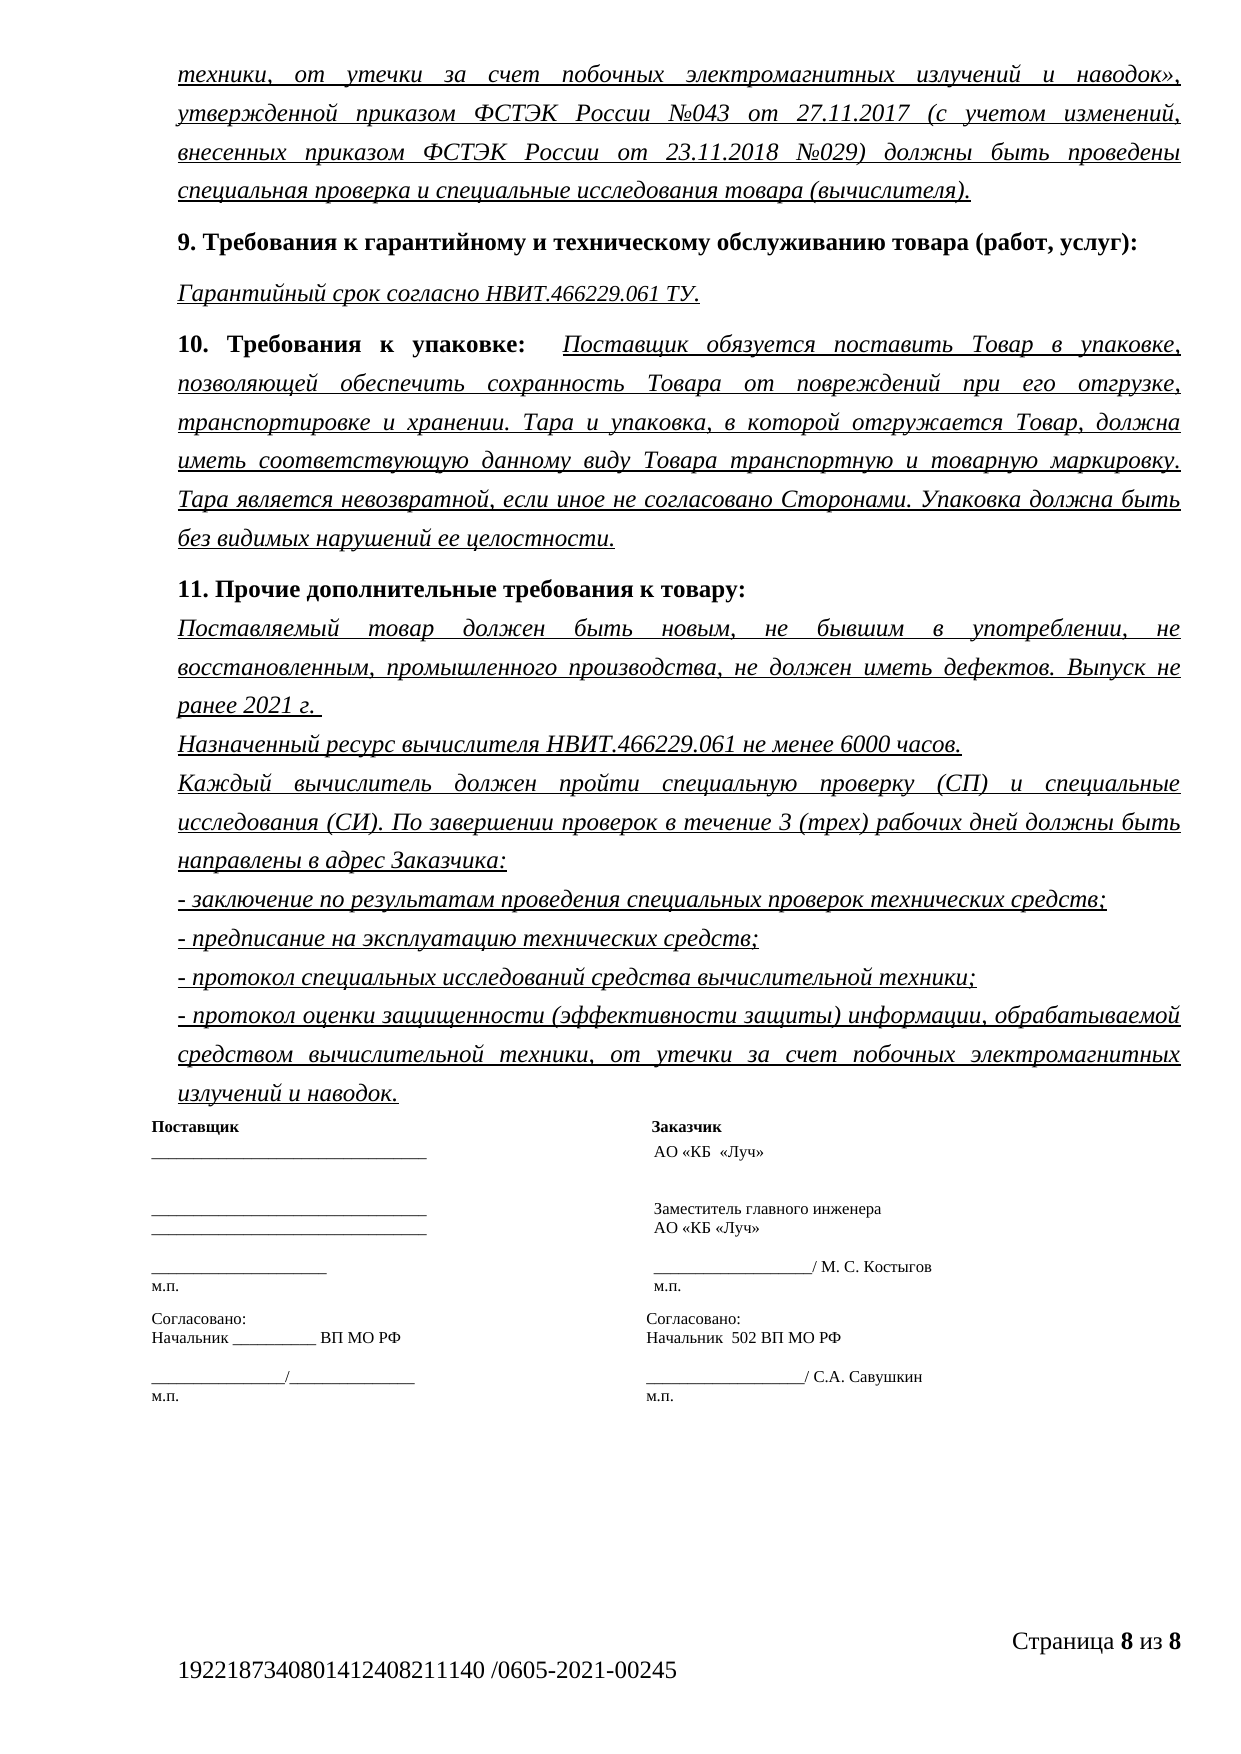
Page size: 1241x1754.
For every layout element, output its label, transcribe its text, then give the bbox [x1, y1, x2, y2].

table_cell Согласовано: Начальник 502 ВП МО РФ ___________________/ С.А. Савушкин м.п. [635, 1309, 1211, 1551]
table_header Заказчик [628, 1117, 1203, 1142]
text 9. Требования к гарантийному и техническому обслуживанию товара (работ, услуг): [177, 227, 1181, 255]
text Поставляемый товар должен быть новым, не бывшим в употреблении, не восстановленным, промышленного производства, не должен иметь дефектов. Выпуск не ранее 2021 г. [177, 678, 1181, 719]
table_cell м.п. [643, 1276, 1218, 1309]
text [177, 59, 1181, 84]
text - протокол специальных исследований средства вычислительной техники; [177, 962, 1181, 990]
table_cell АО «КБ «Луч» Заместитель главного инженера АО «КБ «Луч» ___________________/ М. С. Костыгов [643, 1142, 1218, 1276]
text - предписание на эксплуатацию технических средств; [177, 923, 1181, 952]
text 11. Прочие дополнительные требования к товару: [177, 574, 1181, 603]
text Каждый вычислитель должен пройти специальную проверку (СП) и специальные исследования (СИ). По завершении проверок в течение 3 (трех) рабочих дней должны быть направлены в адрес Заказчика: [177, 768, 1181, 793]
text 10. Требования к упаковке: Поставщик обязуется поставить Товар в упаковке, позволяющей обеспечить сохранность Товара от повреждений при его отгрузке, транспортировке и хранении. Тара и упаковка, в которой отгружается Товар, должна иметь соответствующую данному виду Товара транспортную и товарную маркировку. Тара является невозвратной, если иное не согласовано Сторонами. Упаковка должна быть без видимых нарушений ее целостности. [177, 433, 1181, 470]
text 10. Требования к упаковке: Поставщик обязуется поставить Товар в упаковке, позволяющей обеспечить сохранность Товара от повреждений при его отгрузке, транспортировке и хранении. Тара и упаковка, в которой отгружается Товар, должна иметь соответствующую данному виду Товара транспортную и товарную маркировку. Тара является невозвратной, если иное не согласовано Сторонами. Упаковка должна быть без видимых нарушений ее целостности. [177, 329, 1181, 393]
text - протокол оценки защищенности (эффективности защиты) информации, обрабатываемой средством вычислительной техники, от утечки за счет побочных электромагнитных излучений и наводок. [177, 1026, 1181, 1064]
text 10. Требования к упаковке: Поставщик обязуется поставить Товар в упаковке, позволяющей обеспечить сохранность Товара от повреждений при его отгрузке, транспортировке и хранении. Тара и упаковка, в которой отгружается Товар, должна иметь соответствующую данному виду Товара транспортную и товарную маркировку. Тара является невозвратной, если иное не согласовано Сторонами. Упаковка должна быть без видимых нарушений ее целостности. [177, 471, 1181, 509]
text Поставляемый товар должен быть новым, не бывшим в употреблении, не восстановленным, промышленного производства, не должен иметь дефектов. Выпуск не ранее 2021 г. [177, 613, 1181, 638]
text - протокол оценки защищенности (эффективности защиты) информации, обрабатываемой средством вычислительной техники, от утечки за счет побочных электромагнитных излучений и наводок. [177, 1000, 1181, 1025]
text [177, 85, 1181, 123]
text Каждый вычислитель должен пройти специальную проверку (СП) и специальные исследования (СИ). По завершении проверок в течение 3 (трех) рабочих дней должны быть направлены в адрес Заказчика: [177, 833, 1181, 874]
text 10. Требования к упаковке: Поставщик обязуется поставить Товар в упаковке, позволяющей обеспечить сохранность Товара от повреждений при его отгрузке, транспортировке и хранении. Тара и упаковка, в которой отгружается Товар, должна иметь соответствующую данному виду Товара транспортную и товарную маркировку. Тара является невозвратной, если иное не согласовано Сторонами. Упаковка должна быть без видимых нарушений ее целостности. [177, 510, 1181, 552]
text - заключение по результатам проведения специальных проверок технических средств; [177, 884, 1181, 913]
table_cell м.п. [140, 1276, 642, 1309]
table_cell _________________________________ _________________________________ _________________________________ _____________________ [140, 1142, 642, 1276]
table_cell Согласовано: Начальник __________ ВП МО РФ ________________/_______________ м.п. [140, 1309, 635, 1551]
text Поставляемый товар должен быть новым, не бывшим в употреблении, не восстановленным, промышленного производства, не должен иметь дефектов. Выпуск не ранее 2021 г. [177, 639, 1181, 677]
table_header Поставщик [140, 1117, 628, 1142]
text Каждый вычислитель должен пройти специальную проверку (СП) и специальные исследования (СИ). По завершении проверок в течение 3 (трех) рабочих дней должны быть направлены в адрес Заказчика: [177, 794, 1181, 832]
text 10. Требования к упаковке: Поставщик обязуется поставить Товар в упаковке, позволяющей обеспечить сохранность Товара от повреждений при его отгрузке, транспортировке и хранении. Тара и упаковка, в которой отгружается Товар, должна иметь соответствующую данному виду Товара транспортную и товарную маркировку. Тара является невозвратной, если иное не согласовано Сторонами. Упаковка должна быть без видимых нарушений ее целостности. [177, 394, 1181, 432]
text Назначенный ресурс вычислителя НВИТ.466229.061 не менее 6000 часов. [177, 729, 1181, 758]
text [177, 124, 1181, 162]
text Гарантийный срок согласно НВИТ.466229.061 ТУ. [177, 278, 1181, 307]
text - протокол оценки защищенности (эффективности защиты) информации, обрабатываемой средством вычислительной техники, от утечки за счет побочных электромагнитных излучений и наводок. [177, 1065, 1181, 1107]
